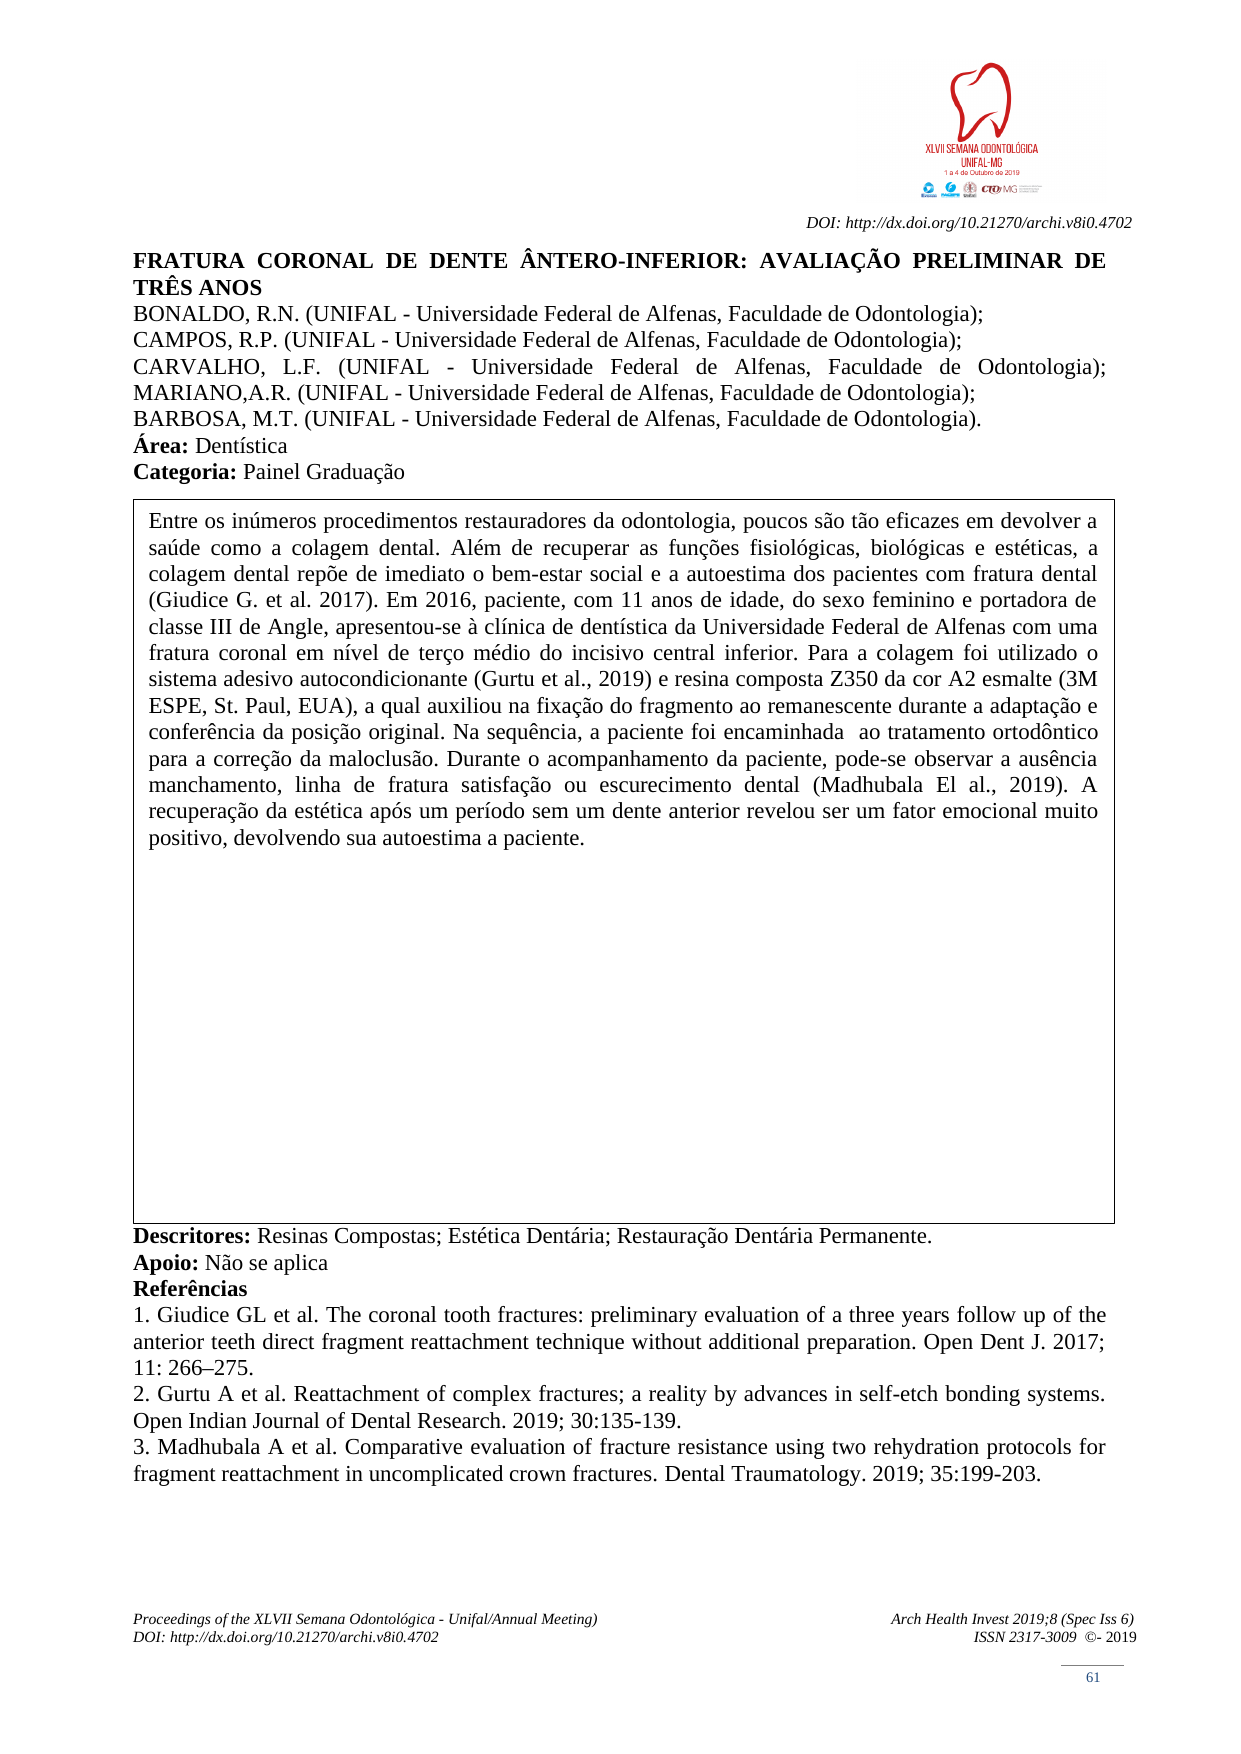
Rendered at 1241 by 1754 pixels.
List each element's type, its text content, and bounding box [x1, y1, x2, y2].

text 3. Madhubala A et al. Comparative evaluation of fracture resistance using two rehydration protocols for fragment reattachment in uncomplicated crown fractures. Dental Traumatology. 2019; 35:199-203. [133, 1433, 1107, 1486]
text 1. Giudice GL et al. The coronal tooth fractures: preliminary evaluation of a three years follow up of the anterior teeth direct fragment reattachment technique without additional preparation. Open Dent J. 2017; 11: 266–275. [133, 1301, 1107, 1381]
text 2. Gurtu A et al. Reattachment of complex fractures; a reality by advances in self-etch bonding systems. Open Indian Journal of Dental Research. 2019; 30:135-139. [133, 1381, 1107, 1433]
text Referências [133, 1275, 1107, 1301]
text FRATURA CORONAL DE DENTE ÂNTERO-INFERIOR: AVALIAÇÃO PRELIMINAR DE TRÊS ANOS [133, 247, 1107, 300]
text Apoio: Não se aplica [133, 1249, 1107, 1275]
text Área: Dentística [133, 432, 1107, 458]
text Categoria: Painel Graduação [133, 458, 1107, 484]
text CAMPOS, R.P. (UNIFAL - Universidade Federal de Alfenas, Faculdade de Odontologia); [133, 326, 1107, 353]
picture [856, 59, 1108, 203]
text BONALDO, R.N. (UNIFAL - Universidade Federal de Alfenas, Faculdade de Odontologia); [133, 300, 1107, 326]
text CARVALHO, L.F. (UNIFAL - Universidade Federal de Alfenas, Faculdade de Odontologia); MARIANO,A.R. (UNIFAL - Universidade Federal de Alfenas, Faculdade de Odontologia); [133, 353, 1107, 405]
text BARBOSA, M.T. (UNIFAL - Universidade Federal de Alfenas, Faculdade de Odontologia). [133, 405, 1107, 432]
text Descritores: Resinas Compostas; Estética Dentária; Restauração Dentária Permanente. [133, 1224, 1107, 1249]
